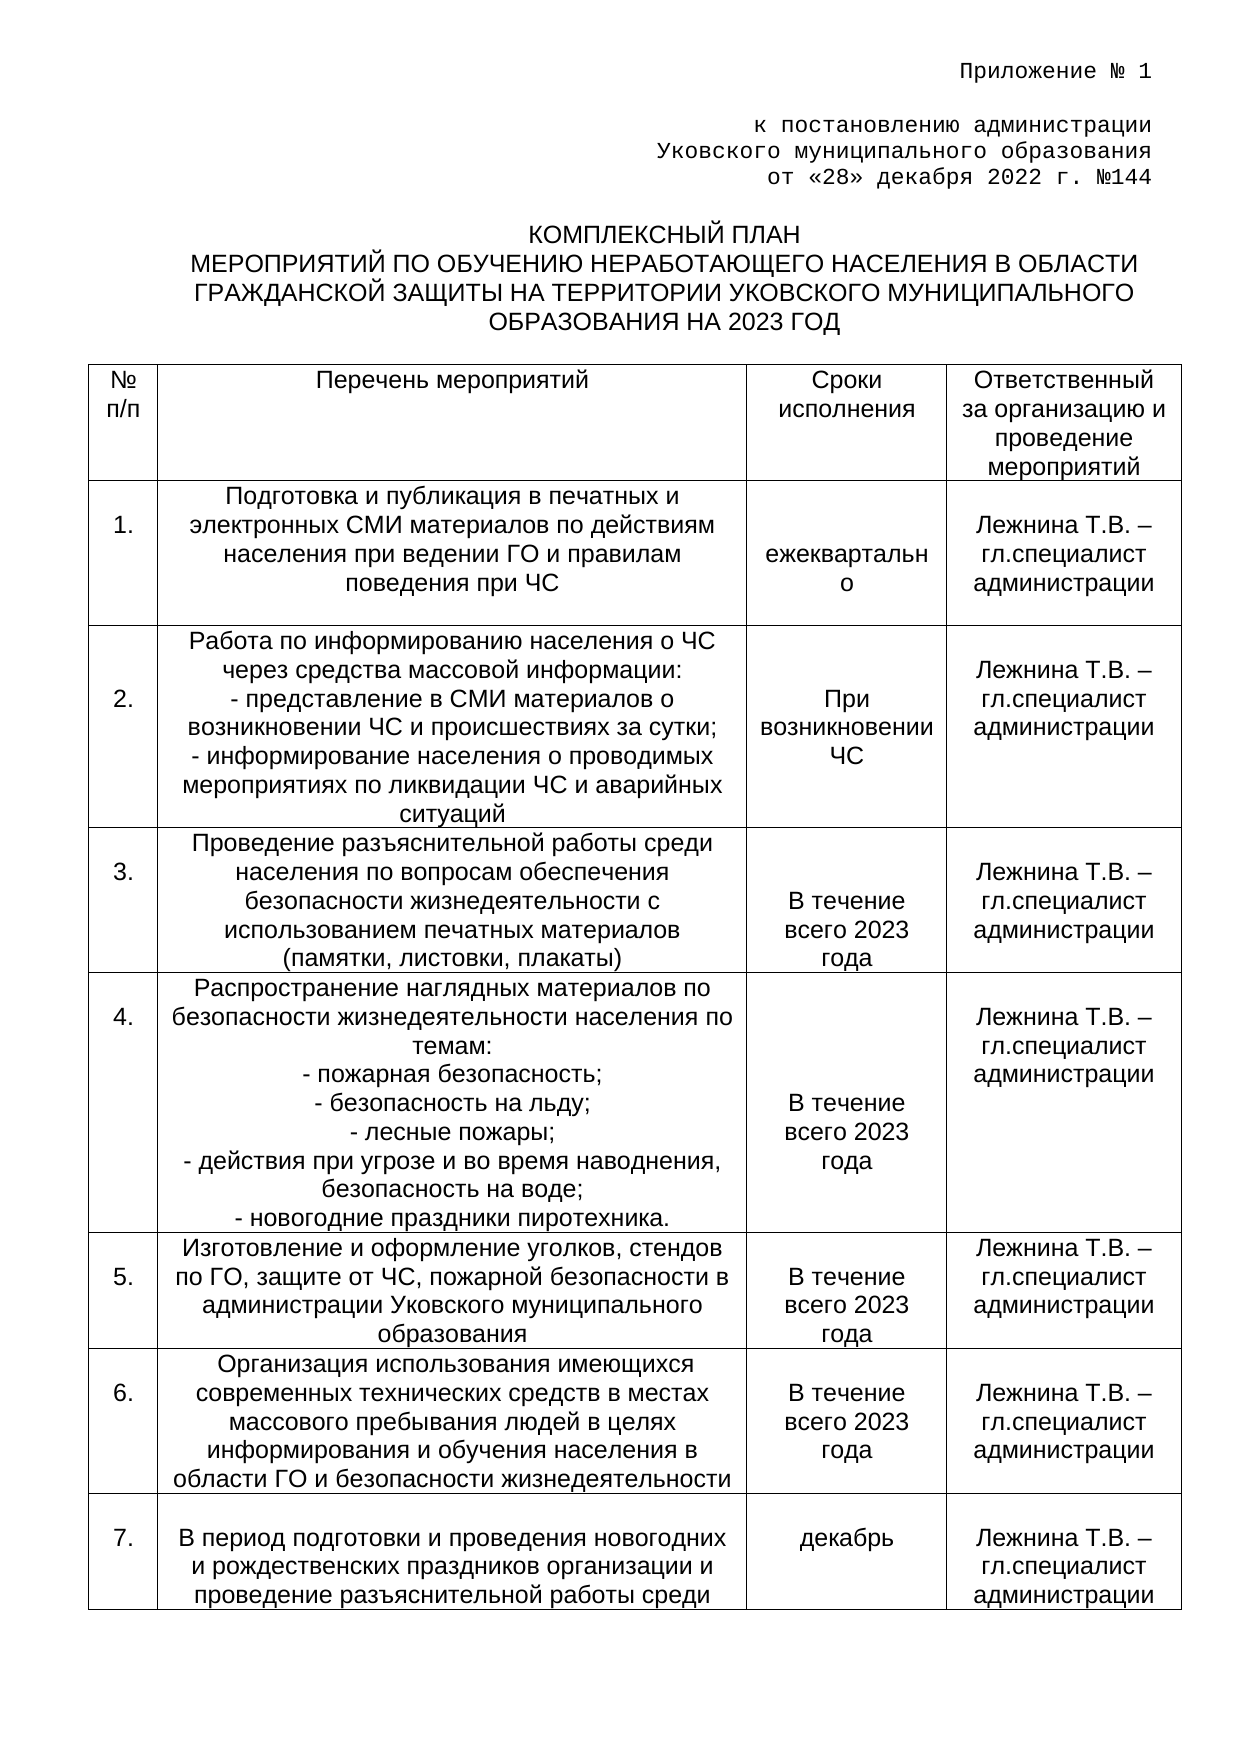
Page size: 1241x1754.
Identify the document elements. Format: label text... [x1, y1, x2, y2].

table_cell Проведение разъяснительной работы среди населения по вопросам обеспечения безопасности жизнедеятельности с использованием печатных материалов (памятки, листовки, плакаты) [158, 828, 746, 972]
table_cell Лежнина Т.В. – гл.специалист администрации [947, 973, 1181, 1232]
table_cell В течение всего 2023 года [747, 973, 946, 1232]
table_header Перечень мероприятий [158, 365, 746, 480]
table_cell Изготовление и оформление уголков, стендов по ГО, защите от ЧС, пожарной безопасности в администрации Уковского муниципального образования [158, 1233, 746, 1348]
text Уковского муниципального образования [177, 140, 1152, 166]
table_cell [947, 1494, 1181, 1609]
table_cell 2. [89, 626, 157, 827]
table_cell Лежнина Т.В. – гл.специалист администрации [947, 481, 1181, 625]
table_header № п/п [89, 365, 157, 480]
table_cell декабрь [747, 1494, 946, 1609]
text ГРАЖДАНСКОЙ ЗАЩИТЫ НА ТЕРРИТОРИИ УКОВСКОГО МУНИЦИПАЛЬНОГО ОБРАЗОВАНИЯ НА 2023 ГОД [177, 278, 1152, 335]
table_cell Распространение наглядных материалов по безопасности жизнедеятельности населения по темам: - пожарная безопасность; - безопасность на льду; - лесные пожары; - действия при угрозе и во время наводнения, безопасность на воде; - новогодние праздники пиротехника. [158, 973, 746, 1232]
table_header Сроки исполнения [747, 365, 946, 480]
table_cell 4. [89, 973, 157, 1232]
table_cell 5. [89, 1233, 157, 1348]
table_cell В течение всего 2023 года [747, 1233, 946, 1348]
text к постановлению администрации [177, 85, 1152, 140]
text МЕРОПРИЯТИЙ ПО ОБУЧЕНИЮ НЕРАБОТАЮЩЕГО НАСЕЛЕНИЯ В ОБЛАСТИ [177, 249, 1152, 278]
table_cell 6. [89, 1349, 157, 1493]
text Приложение № 1 [177, 59, 1152, 85]
table_cell 7. [89, 1494, 157, 1609]
table_cell В течение всего 2023 года [747, 828, 946, 972]
table_cell При возникновении ЧС [747, 626, 946, 827]
table_cell Подготовка и публикация в печатных и электронных СМИ материалов по действиям населения при ведении ГО и правилам поведения при ЧС [158, 481, 746, 625]
table_cell В течение всего 2023 года [747, 1349, 946, 1493]
table_cell Лежнина Т.В. – гл.специалист администрации [947, 626, 1181, 827]
table_cell Работа по информированию населения о ЧС через средства массовой информации: - представление в СМИ материалов о возникновении ЧС и происшествиях за сутки; - информирование населения о проводимых мероприятиях по ликвидации ЧС и аварийных ситуаций [158, 626, 746, 827]
table_header Ответственный за организацию и проведение мероприятий [947, 365, 1181, 480]
table_cell 3. [89, 828, 157, 972]
text от «28» декабря 2022 г. №144 [177, 166, 1152, 192]
table_cell Лежнина Т.В. – гл.специалист администрации [947, 1349, 1181, 1493]
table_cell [158, 1494, 746, 1609]
table_cell Организация использования имеющихся современных технических средств в местах массового пребывания людей в целях информирования и обучения населения в области ГО и безопасности жизнедеятельности [158, 1349, 746, 1493]
table_cell Лежнина Т.В. – гл.специалист администрации [947, 1233, 1181, 1348]
table_cell 1. [89, 481, 157, 625]
table_cell Лежнина Т.В. – гл.специалист администрации [947, 828, 1181, 972]
text КОМПЛЕКСНЫЙ ПЛАН [177, 220, 1152, 249]
table_cell ежеквартально [747, 481, 946, 625]
